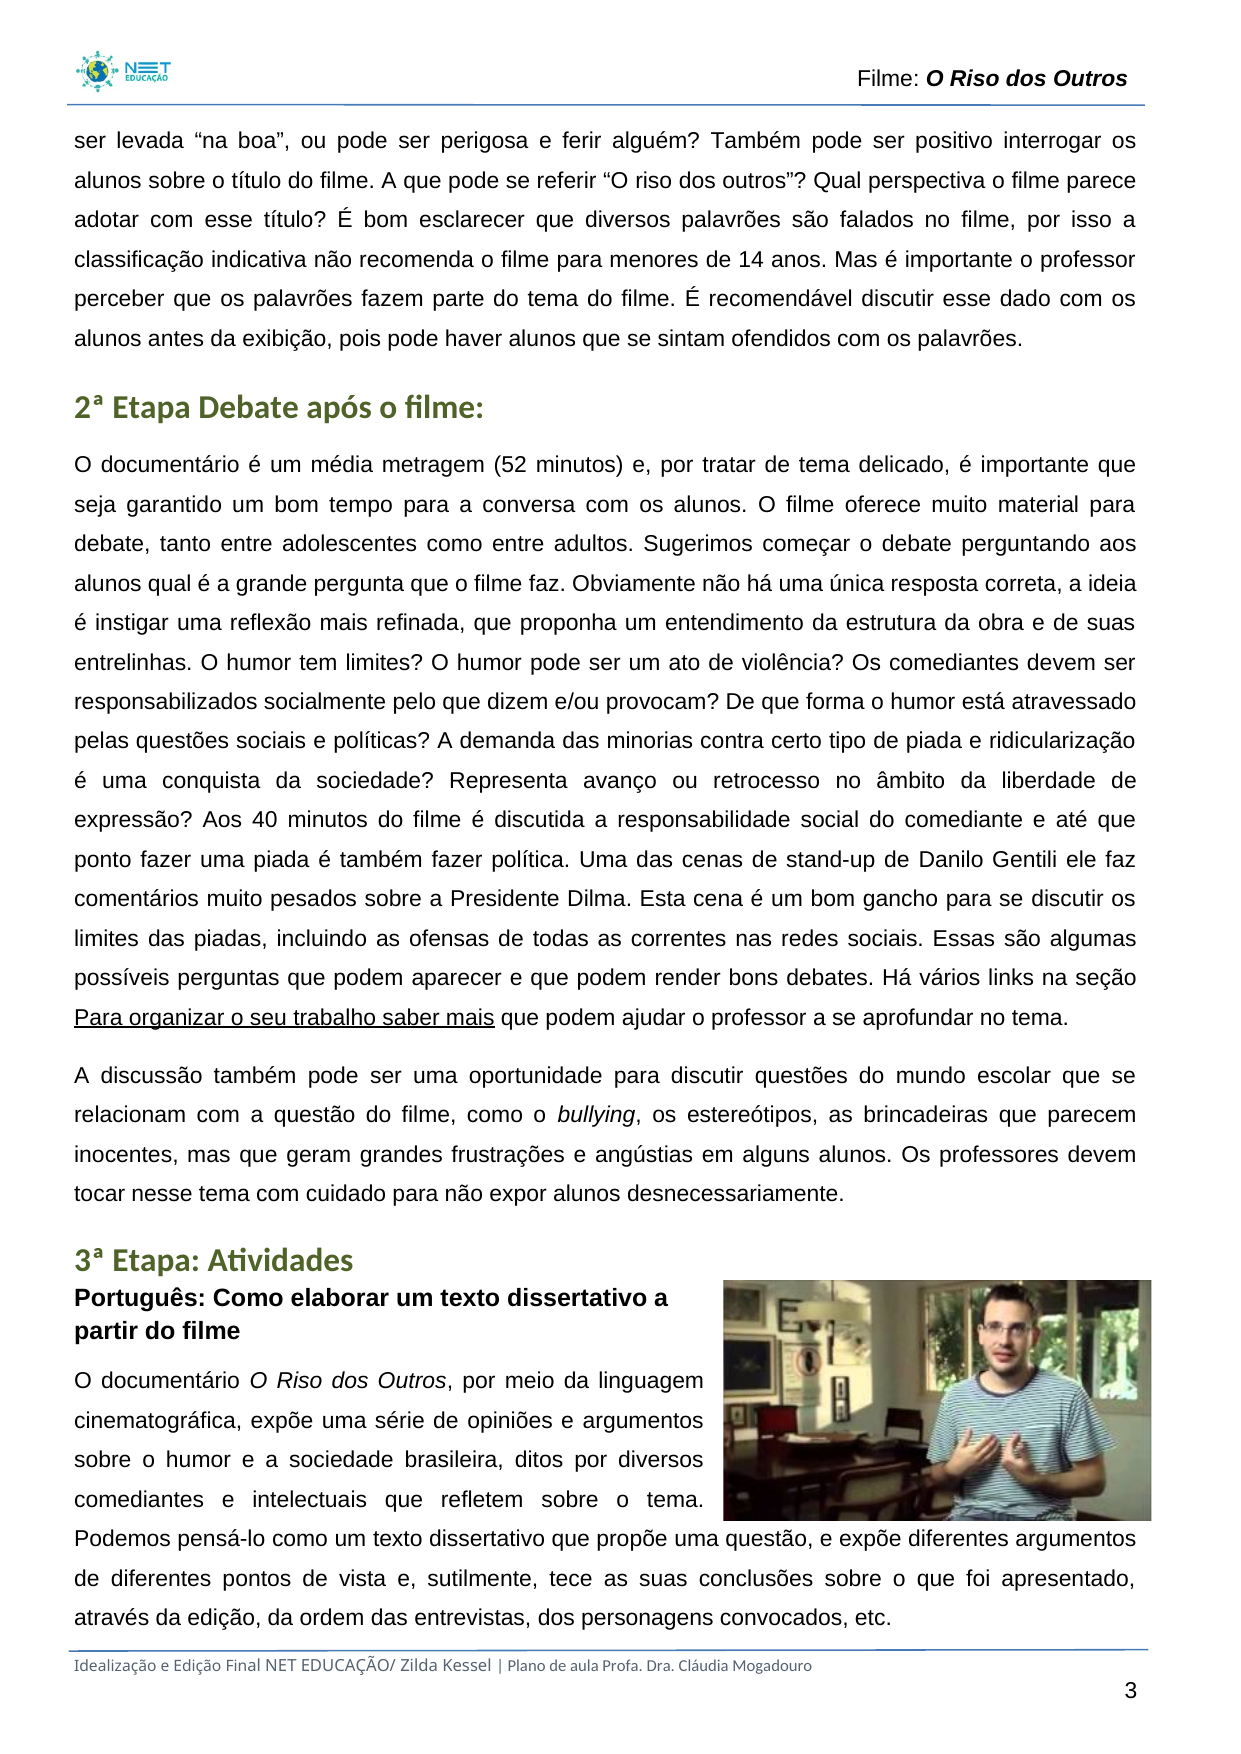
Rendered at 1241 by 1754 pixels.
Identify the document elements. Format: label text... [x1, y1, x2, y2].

text A discussão também pode ser uma oportunidade para discutir questões do mundo escolar que se relacionam com a questão do filme, como o bullying, os estereótipos, as brincadeiras que parecem inocentes, mas que geram grandes frustrações e angústias em alguns alunos. Os professores devem tocar nesse tema com cuidado para não expor alunos desnecessariamente. [74, 1062, 1137, 1207]
text O documentário é um média metragem (52 minutos) e, por tratar de tema delicado, é importante que seja garantido um bom tempo para a conversa com os alunos. O filme oferece muito material para debate, tanto entre adolescentes como entre adultos. Sugerimos começar o debate perguntando aos alunos qual é a grande pergunta que o filme faz. Obviamente não há uma única resposta correta, a ideia é instigar uma reflexão mais refinada, que proponha um entendimento da estrutura da obra e de suas entrelinhas. O humor tem limites? O humor pode ser um ato de violência? Os comediantes devem ser responsabilizados socialmente pelo que dizem e/ou provocam? De que forma o humor está atravessado pelas questões sociais e políticas? A demanda das minorias contra certo tipo de piada e ridicularização é uma conquista da sociedade? Representa avanço ou retrocesso no âmbito da liberdade de expressão? Aos 40 minutos do filme é discutida a responsabilidade social do comediante e até que ponto fazer uma piada é também fazer política. Uma das cenas de stand-up de Danilo Gentili ele faz comentários muito pesados sobre a Presidente Dilma. Esta cena é um bom gancho para se discutir os limites das piadas, incluindo as ofensas de todas as correntes nas redes sociais. Essas são algumas possíveis perguntas que podem aparecer e que podem render bons debates. Há vários links na seção Para organizar o seu trabalho saber mais que podem ajudar o professor a se aprofundar no tema. [74, 451, 1137, 1030]
picture [73, 44, 176, 99]
text 3ª Etapa: Atividades Português: Como elaborar um texto dissertativo a partir do filme [74, 1239, 1137, 1345]
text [74, 127, 1137, 351]
text 2ª Etapa Debate após o filme: [74, 386, 1137, 427]
picture [723, 1280, 1152, 1521]
text O documentário O Riso dos Outros, por meio da linguagem cinematográfica, expõe uma série de opiniões e argumentos sobre o humor e a sociedade brasileira, ditos por diversos comediantes e intelectuais que refletem sobre o tema. Podemos pensá-lo como um texto dissertativo que propõe uma questão, e expõe diferentes argumentos de diferentes pontos de vista e, sutilmente, tece as suas conclusões sobre o que foi apresentado, através da edição, da ordem das entrevistas, dos personagens convocados, etc. [74, 1367, 1137, 1631]
